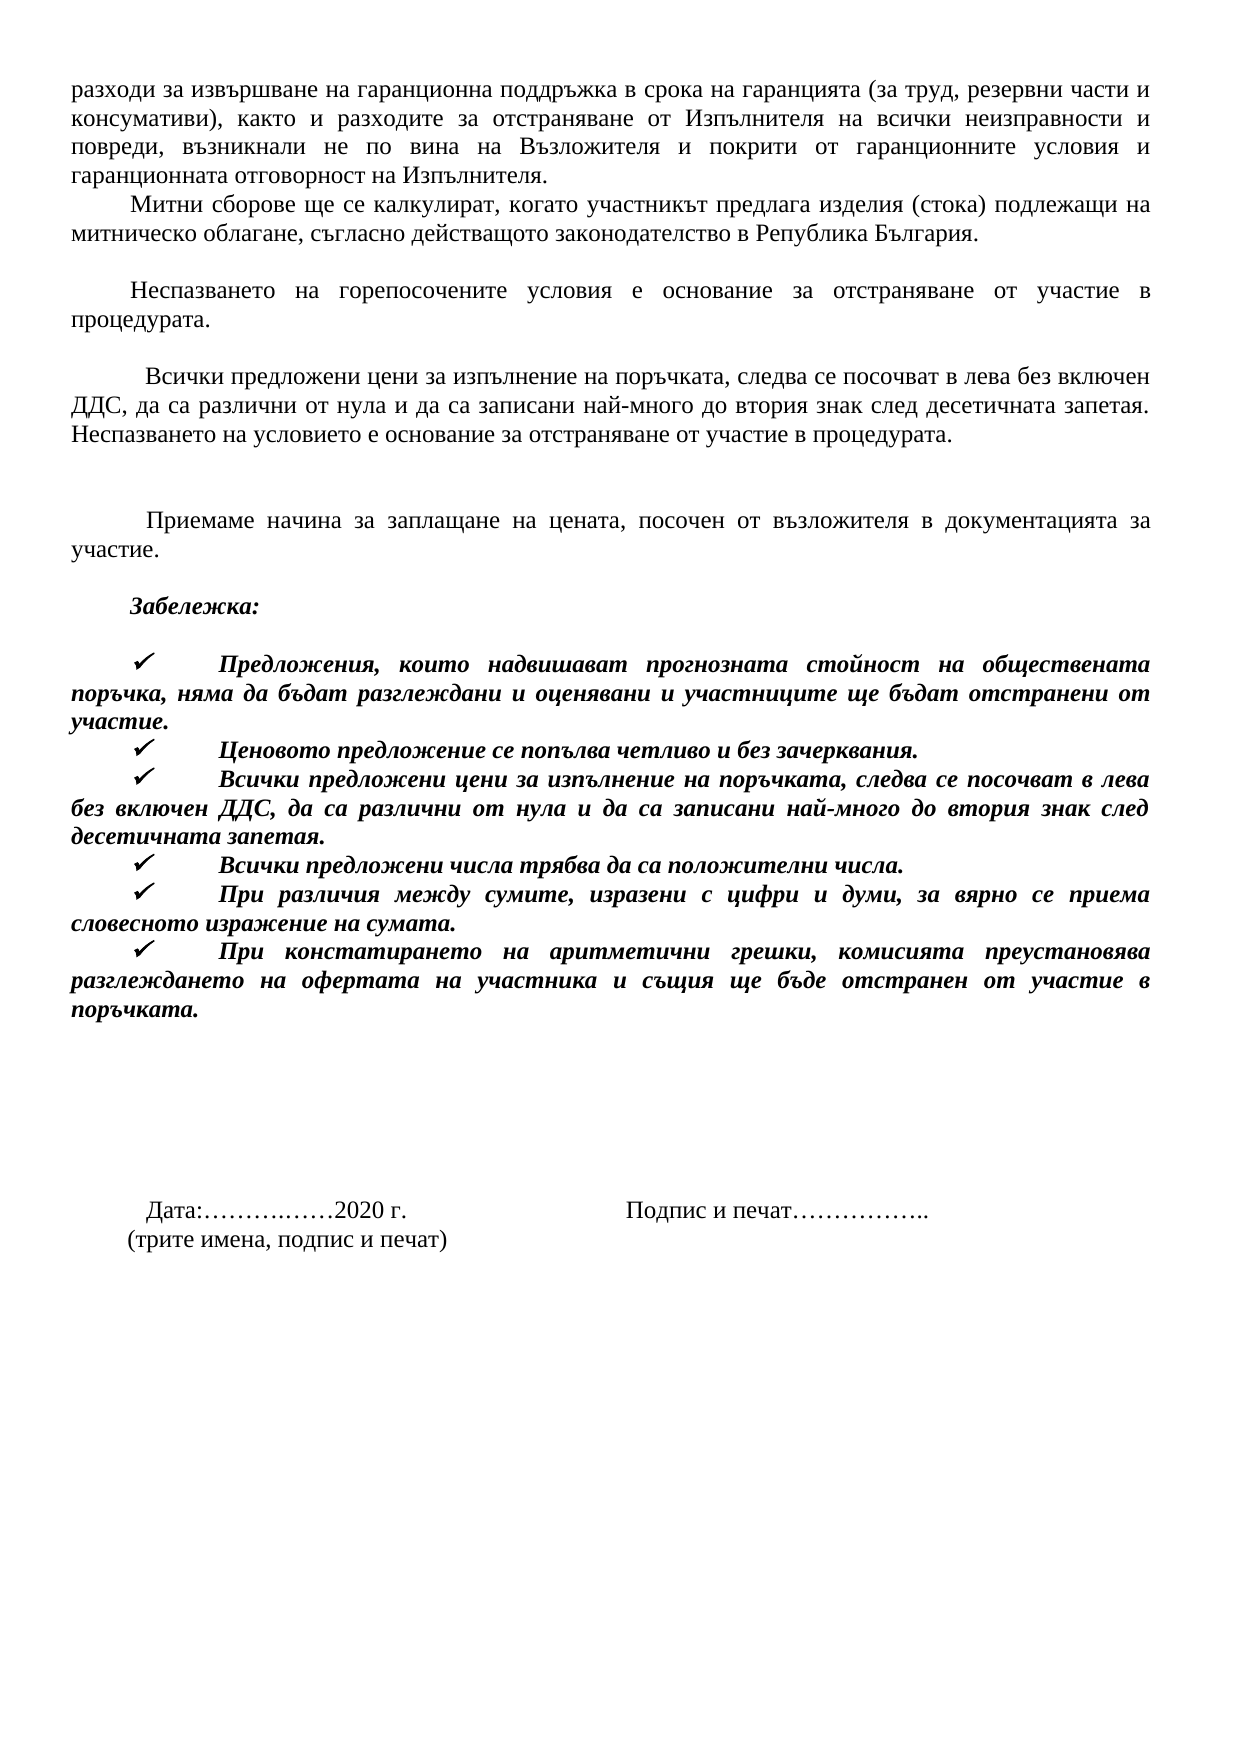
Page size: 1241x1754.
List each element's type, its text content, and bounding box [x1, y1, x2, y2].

list Всички предложени числа трябва да са положителни числа. [71, 850, 1152, 879]
list Всички предложени цени за изпълнение на поръчката, следва се посочват в лева без включен ДДС, да са различни от нула и да са записани най-много до втория знак след десетичната запетая. [71, 764, 1152, 850]
list Предложения, които надвишават прогнозната стойност на обществената поръчка, няма да бъдат разглеждани и оценявани и участниците ще бъдат отстранени от участие. [71, 649, 1152, 735]
text Дата:……….……2020 г. Подпис и печат…………….. [71, 1195, 1152, 1224]
list Ценовото предложение се попълва четливо и без зачерквания. [71, 735, 1152, 764]
list При констатирането на аритметични грешки, комисията преустановява разглеждането на офертата на участника и същия ще бъде отстранен от участие в поръчката. [71, 936, 1152, 1023]
text Приемаме начина за заплащане на цената, посочен от възложителя в документацията за участие. [71, 505, 1152, 563]
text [71, 74, 1152, 189]
text Митни сборове ще се калкулират, когато участникът предлага изделия (стока) подлежащи на митническо облагане, съгласно действащото законодателство в Република България. [71, 189, 1152, 246]
text Забележка: [71, 591, 1152, 620]
text Неспазването на горепосочените условия е основание за отстраняване от участие в процедурата. [71, 275, 1152, 333]
text Всички предложени цени за изпълнение на поръчката, следва се посочват в лева без включен ДДС, да са различни от нула и да са записани най-много до втория знак след десетичната запетая. Неспазването на условието е основание за отстраняване от участие в процедурата. [71, 361, 1152, 448]
list При различия между сумите, изразени с цифри и думи, за вярно се приема словесното изражение на сумата. [71, 879, 1152, 936]
text (трите имена, подпис и печат) [71, 1224, 1152, 1253]
